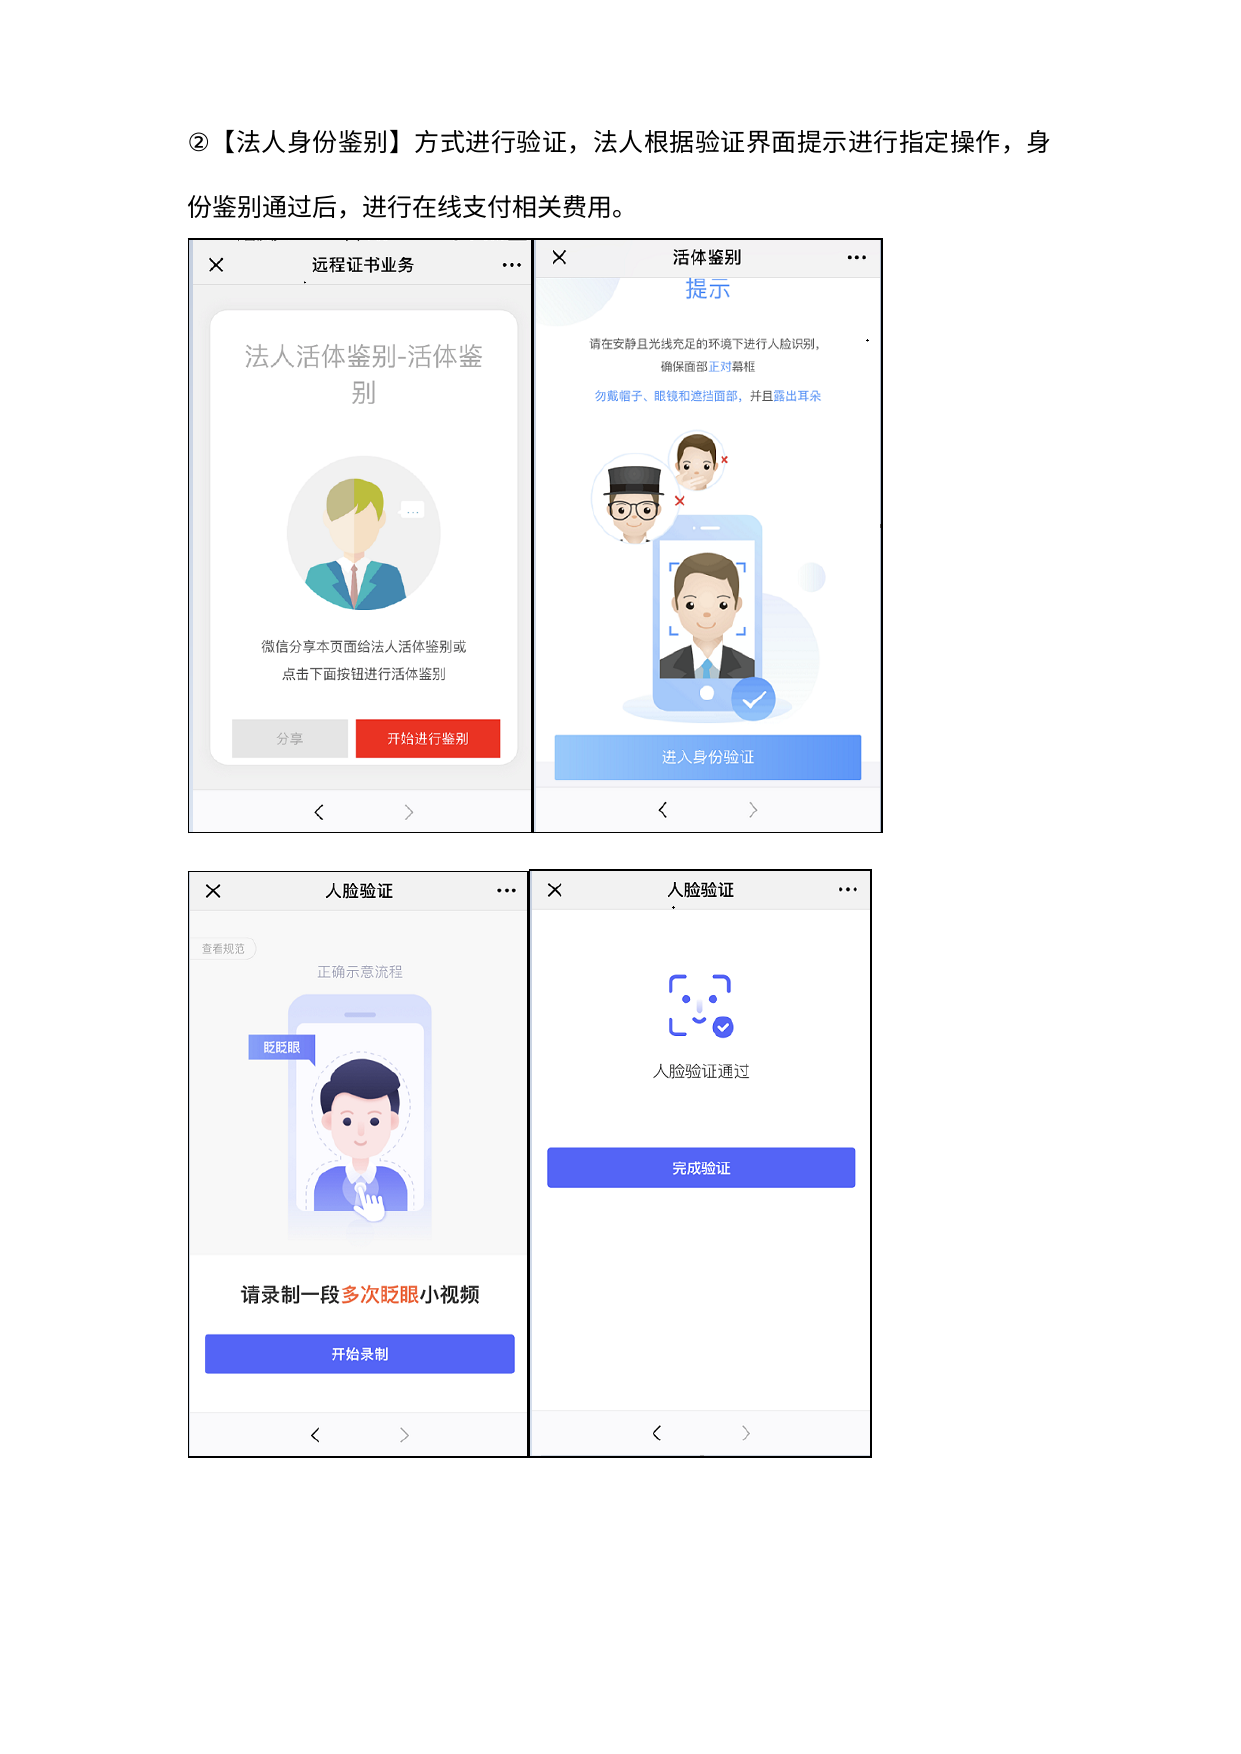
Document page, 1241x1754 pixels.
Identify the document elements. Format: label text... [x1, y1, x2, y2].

picture [530, 871, 870, 1456]
text ②【法人身份鉴别】方式进行验证，法人根据验证界面提示进行指定操作，身份鉴别通过后，进行在线支付相关费用。 [187, 108, 1053, 238]
picture [189, 872, 527, 1456]
picture [189, 240, 531, 832]
picture [534, 240, 881, 832]
